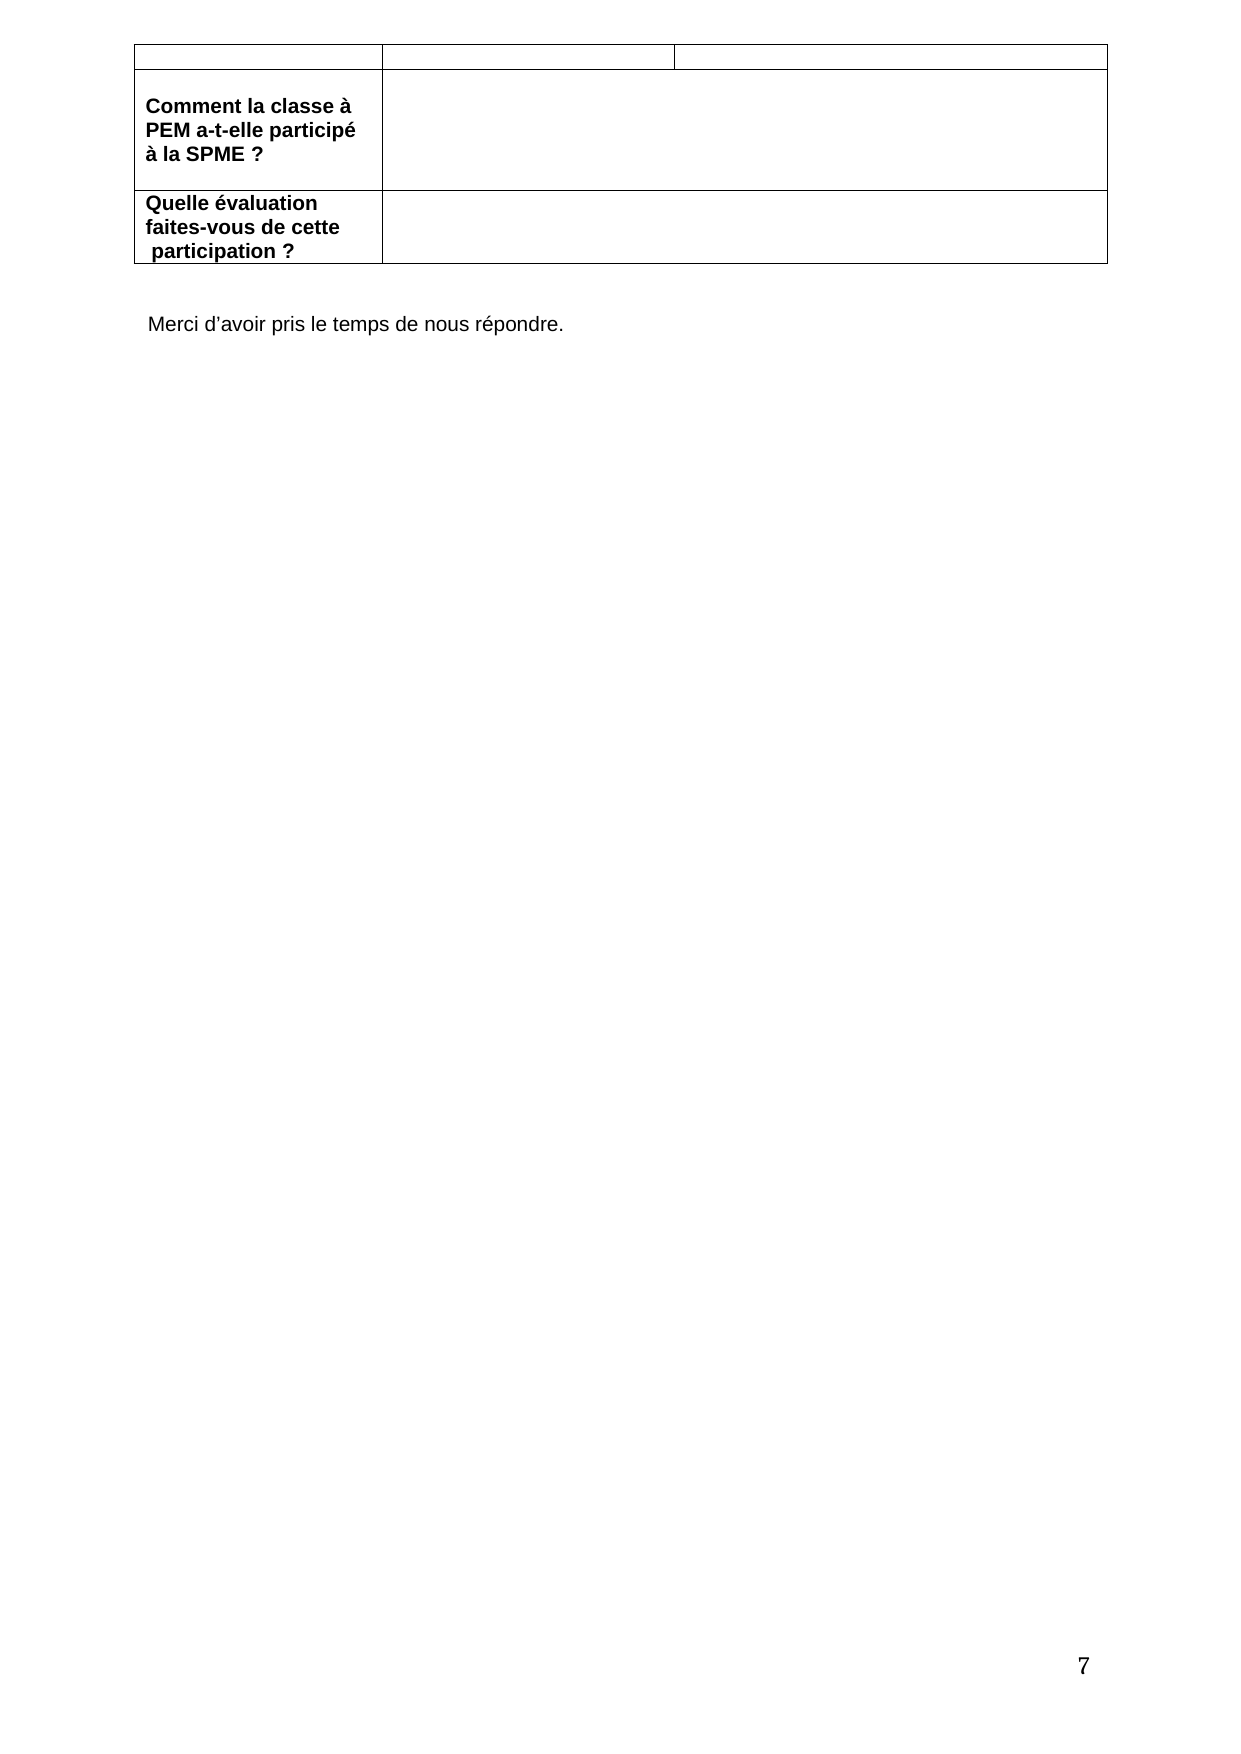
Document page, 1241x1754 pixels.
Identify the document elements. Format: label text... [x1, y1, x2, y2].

text Merci d’avoir pris le temps de nous répondre. [148, 312, 1093, 336]
table_cell [383, 70, 1107, 190]
table_cell [383, 191, 1107, 263]
table_cell Comment la classe à PEM a-t-elle participé à la SPME ? [135, 70, 382, 190]
table_cell [383, 45, 674, 69]
table_cell [675, 45, 1107, 69]
table_cell Quelle évaluation faites-vous de cette participation ? [135, 191, 382, 263]
